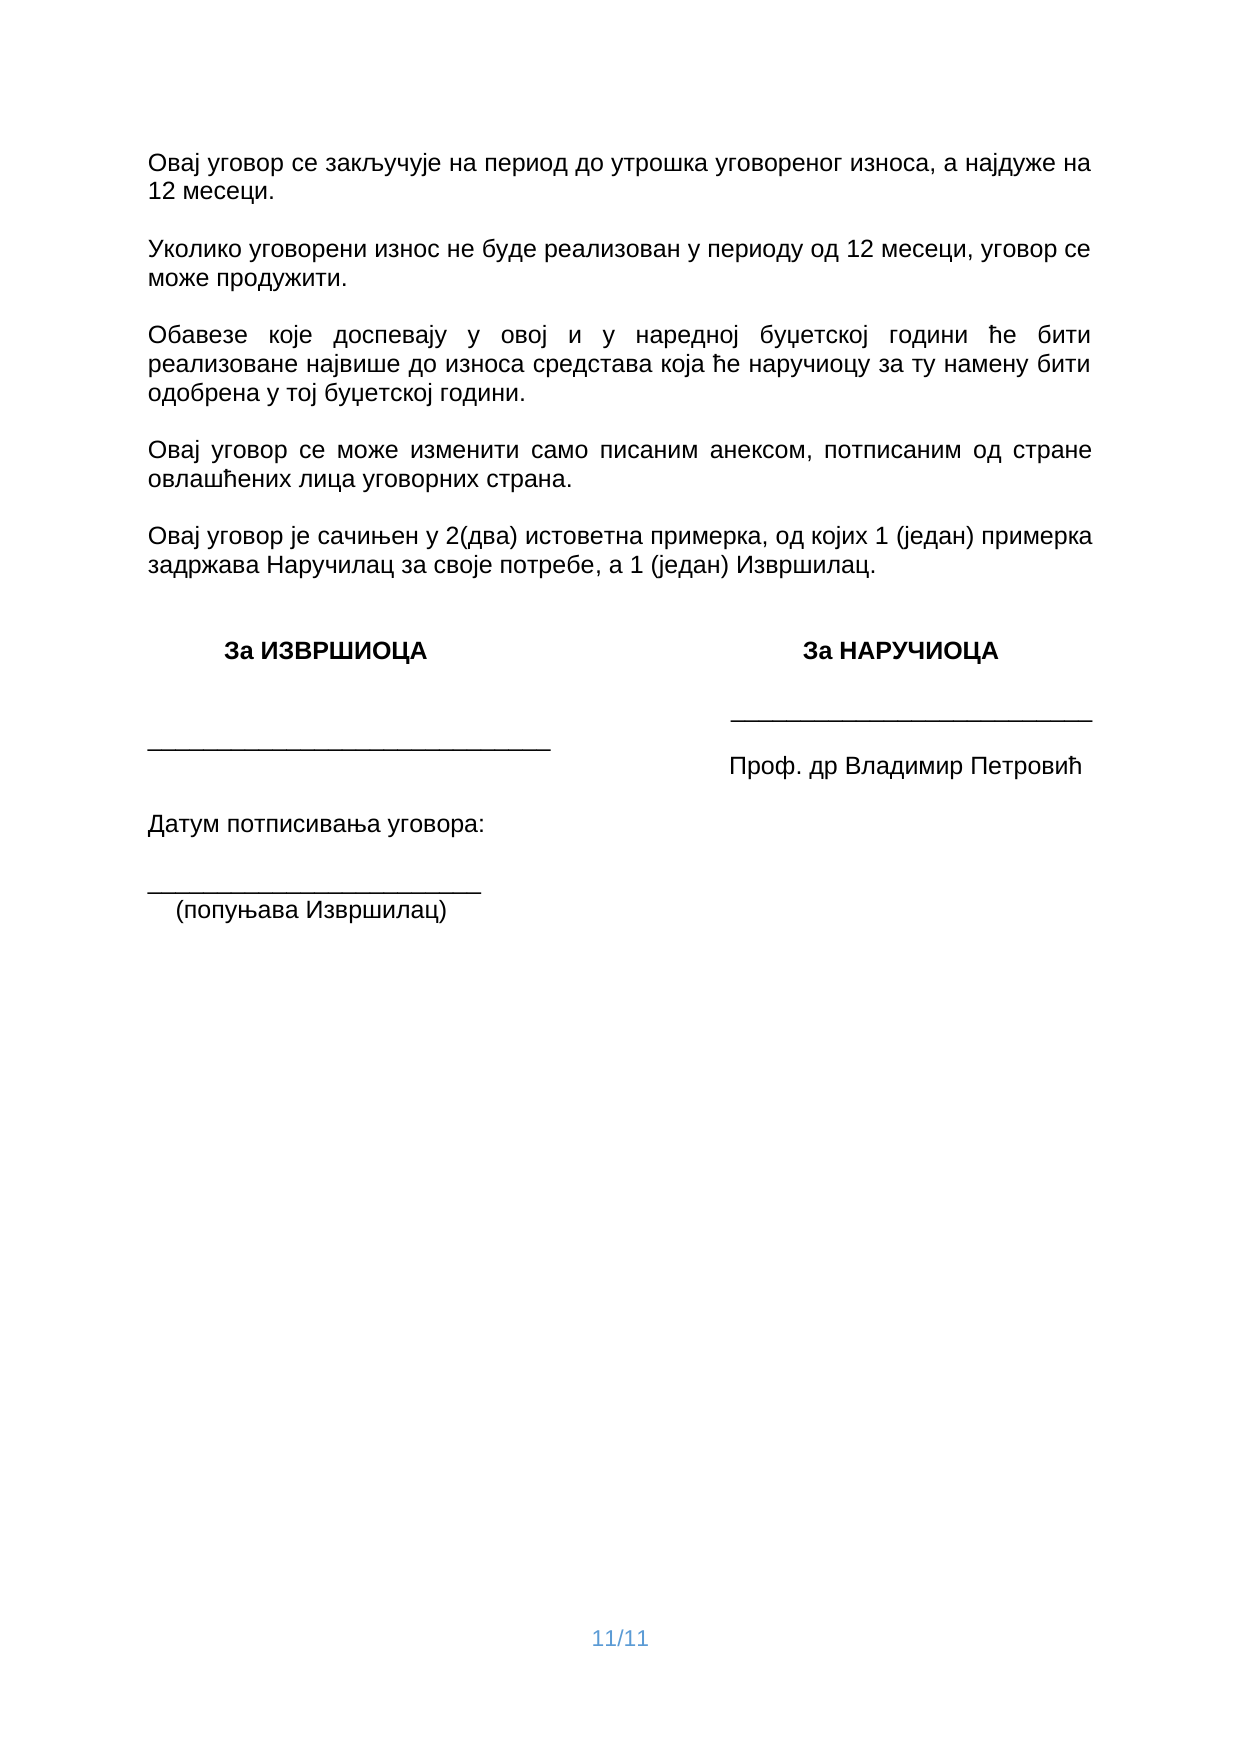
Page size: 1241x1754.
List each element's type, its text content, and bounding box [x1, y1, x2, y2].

text Датум потписивања уговора: [148, 809, 1093, 838]
text __________________________ _____________________________ [148, 694, 1093, 751]
text (попуњава Извршилац) [148, 895, 1093, 924]
text Овај уговор се закључује на период до утрошка уговореног износа, а најдуже на 12 месеци. [148, 148, 1093, 205]
text За ИЗВРШИОЦА За НАРУЧИОЦА [148, 636, 1093, 665]
text Овај уговор се може изменити само писаним анексом, потписаним од стране овлашћених лица уговорних страна. [148, 435, 1093, 493]
text Обавезе које доспевају у овој и у наредној буџетској години ће бити реализоване највише до износа средстава која ће наручиоцу за ту намену бити одобрена у тој буџетској години. [148, 320, 1093, 406]
text Уколико уговорени износ не буде реализован у периоду од 12 месеци, уговор се може продужити. [148, 234, 1093, 291]
text ________________________ [148, 866, 1093, 895]
text Овај уговор је сачињен у 2(два) истоветна примерка, од којих 1 (један) примерка задржава Наручилац за своје потребе, а 1 (један) Извршилац. [148, 521, 1093, 579]
text Проф. др Владимир Петровић [148, 751, 1093, 780]
